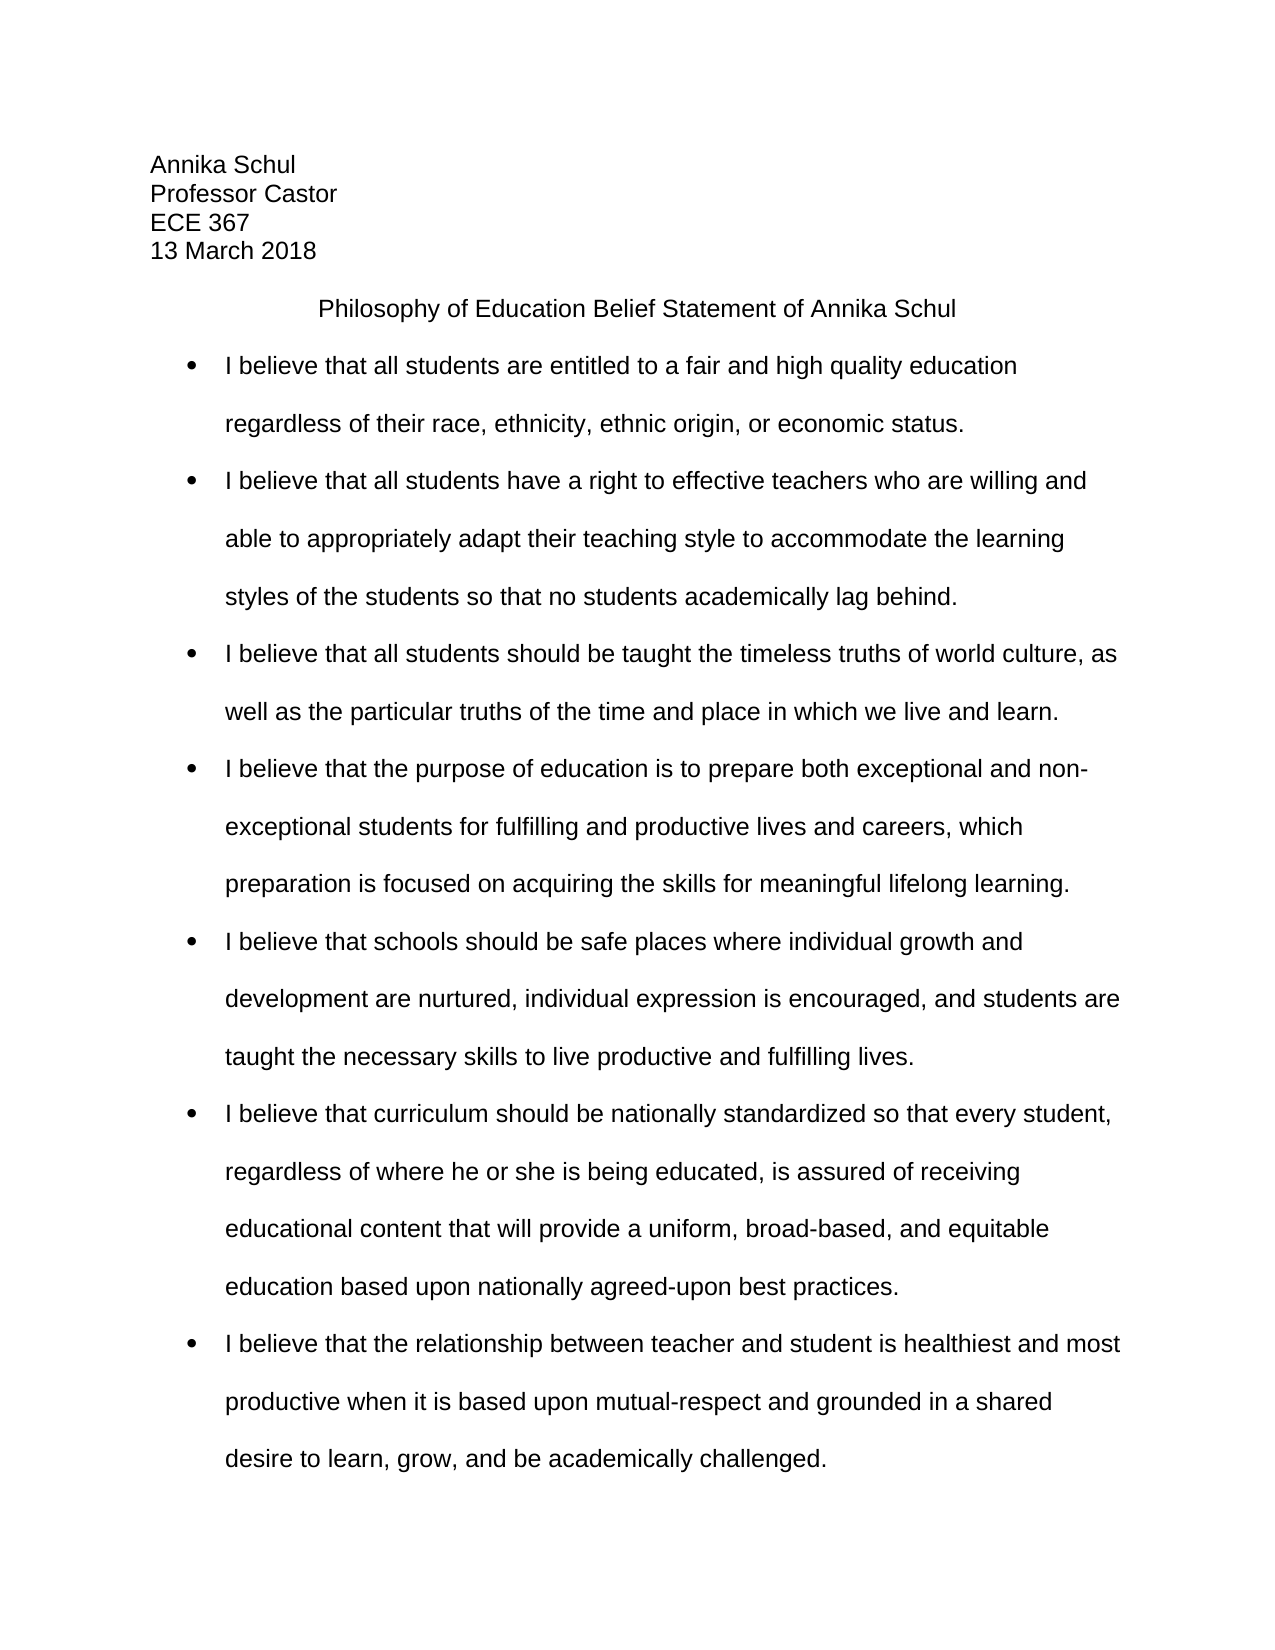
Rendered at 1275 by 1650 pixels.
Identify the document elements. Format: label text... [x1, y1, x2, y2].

text Annika Schul [150, 150, 1125, 179]
text Philosophy of Education Belief Statement of Annika Schul [150, 294, 1125, 322]
text ECE 367 [150, 207, 1125, 236]
list I believe that all students have a right to effective teachers who are willing and able to appropriately adapt their teaching style to accommodate the learning styles of the students so that no students academically lag behind. [187, 466, 1125, 610]
list I believe that schools should be safe places where individual growth and development are nurtured, individual expression is encouraged, and students are taught the necessary skills to live productive and fulfilling lives. [187, 927, 1125, 1071]
list I believe that the purpose of education is to prepare both exceptional and non-exceptional students for fulfilling and productive lives and careers, which preparation is focused on acquiring the skills for meaningful lifelong learning. [187, 754, 1125, 898]
text 13 March 2018 [150, 236, 1125, 265]
list I believe that the relationship between teacher and student is healthiest and most productive when it is based upon mutual-respect and grounded in a shared desire to learn, grow, and be academically challenged. [187, 1329, 1125, 1473]
text Professor Castor [150, 179, 1125, 207]
list I believe that all students are entitled to a fair and high quality education regardless of their race, ethnicity, ethnic origin, or economic status. [187, 351, 1125, 438]
list I believe that all students should be taught the timeless truths of world culture, as well as the particular truths of the time and place in which we live and learn. [187, 639, 1125, 725]
list I believe that curriculum should be nationally standardized so that every student, regardless of where he or she is being educated, is assured of receiving educational content that will provide a uniform, broad-based, and equitable education based upon nationally agreed-upon best practices. [187, 1099, 1125, 1301]
